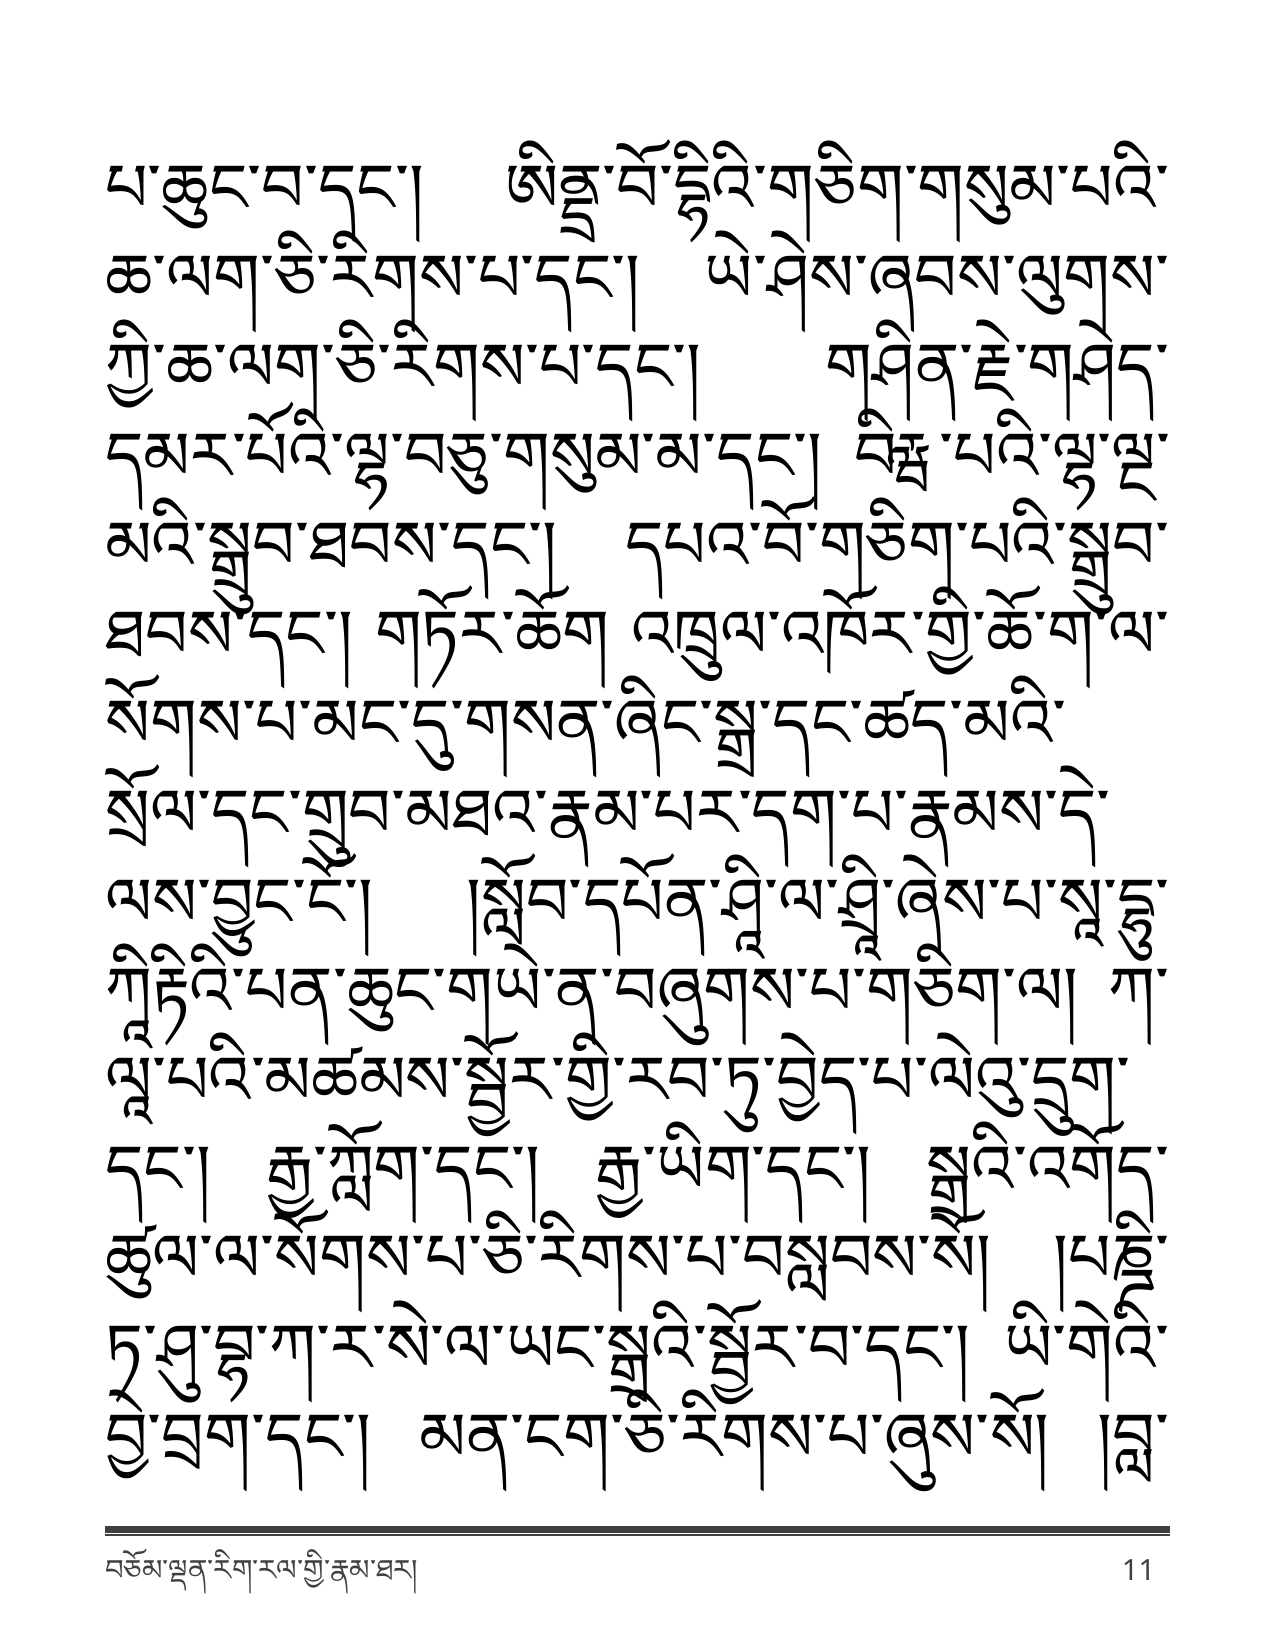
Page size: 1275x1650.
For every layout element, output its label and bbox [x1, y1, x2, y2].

text [105, 150, 1170, 1476]
